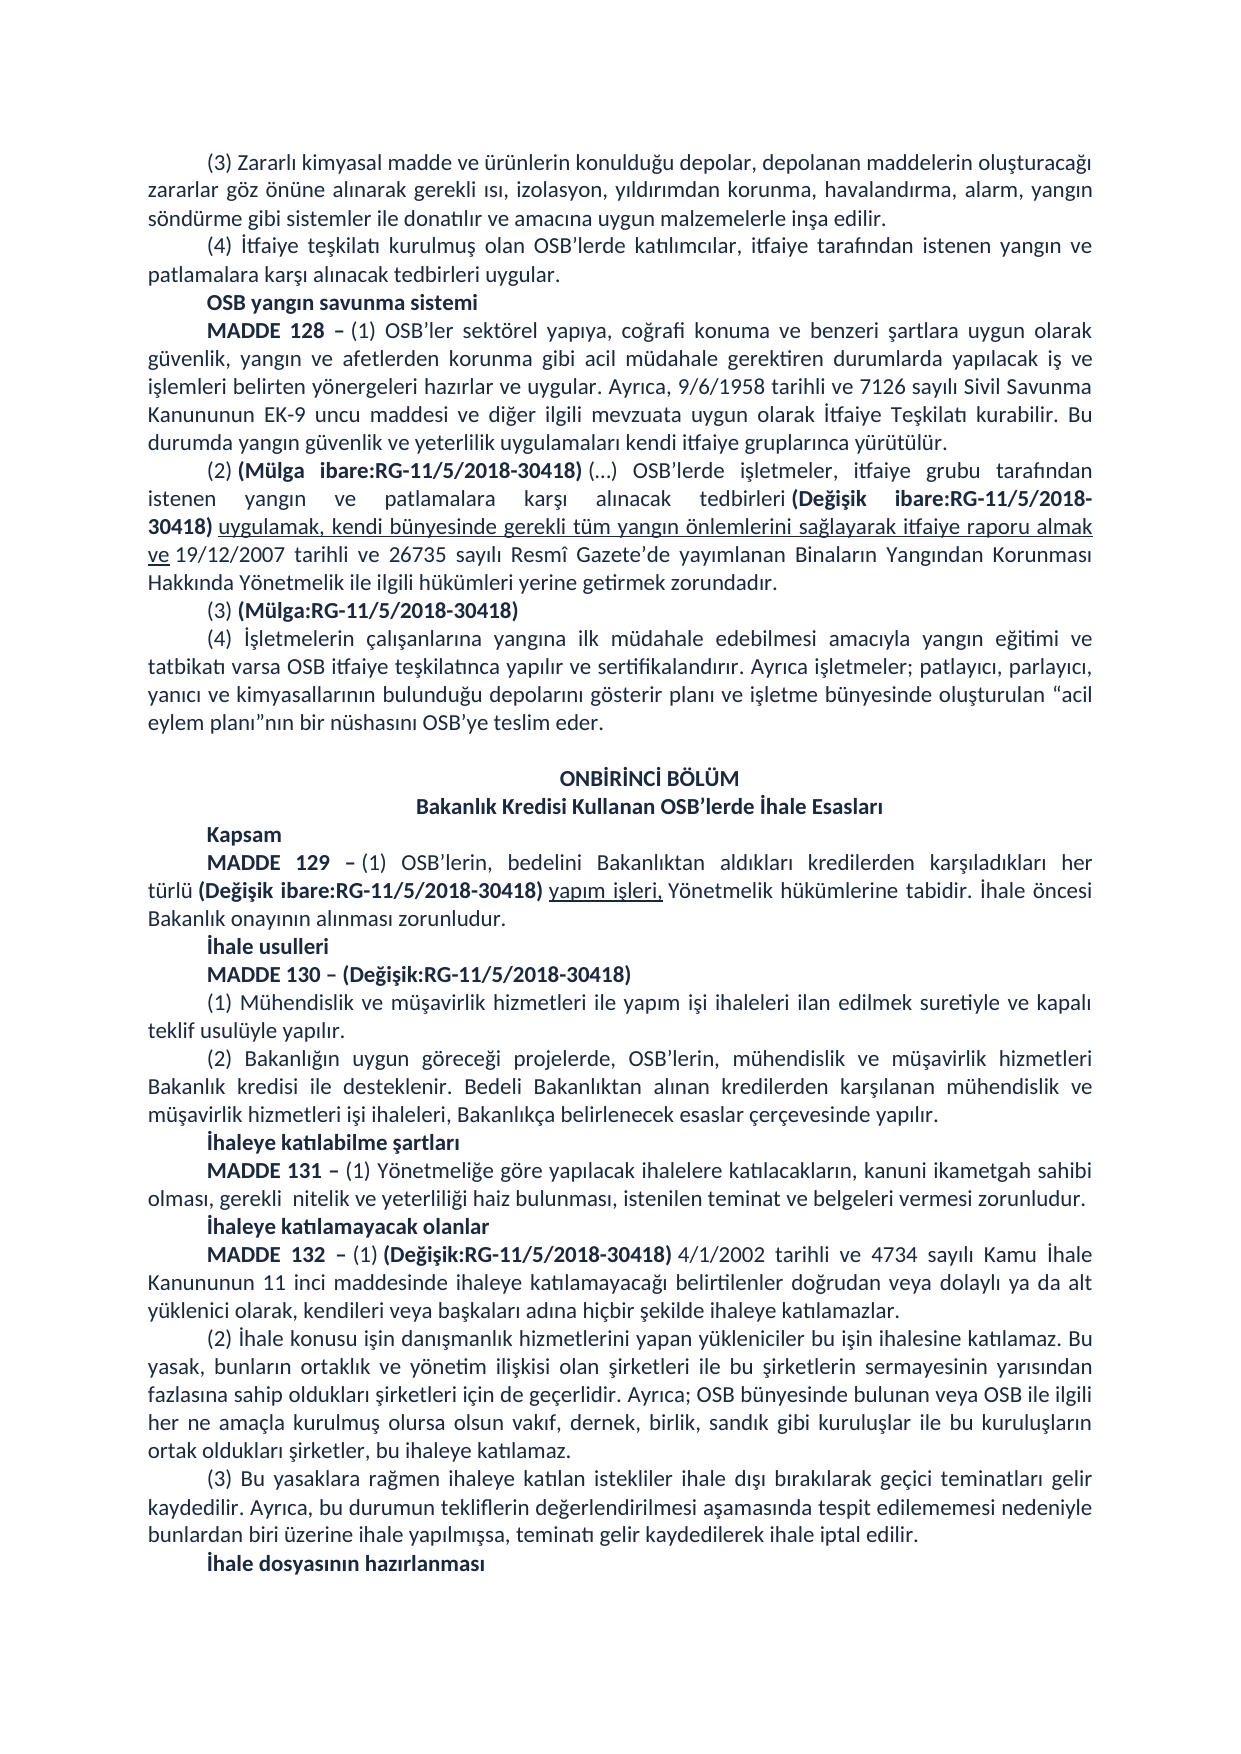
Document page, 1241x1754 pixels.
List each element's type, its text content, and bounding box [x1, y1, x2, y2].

text OSB yangın savunma sistemi [148, 288, 1093, 316]
text (1) Mühendislik ve müşavirlik hizmetleri ile yapım işi ihaleleri ilan edilmek suretiyle ve kapalı teklif usulüyle yapılır. [148, 988, 1093, 1044]
text İhale dosyasının hazırlanması [148, 1549, 1093, 1577]
text ONBİRİNCİ BÖLÜM [148, 764, 1093, 792]
text İhale usulleri [148, 932, 1093, 960]
text İhaleye katılamayacak olanlar [148, 1212, 1093, 1240]
text Kapsam [148, 820, 1093, 848]
text (3) (Mülga:RG-11/5/2018-30418) [148, 596, 1093, 624]
text MADDE 129 – (1) OSB’lerin, bedelini Bakanlıktan aldıkları kredilerden karşıladıkları her türlü (Değişik ibare:RG-11/5/2018-30418) yapım işleri, Yönetmelik hükümlerine tabidir. İhale öncesi Bakanlık onayının alınması zorunludur. [148, 848, 1093, 932]
text MADDE 128 – (1) OSB’ler sektörel yapıya, coğrafi konuma ve benzeri şartlara uygun olarak güvenlik, yangın ve afetlerden korunma gibi acil müdahale gerektiren durumlarda yapılacak iş ve işlemleri belirten yönergeleri hazırlar ve uygular. Ayrıca, 9/6/1958 tarihli ve 7126 sayılı Sivil Savunma Kanununun EK-9 uncu maddesi ve diğer ilgili mevzuata uygun olarak İtfaiye Teşkilatı kurabilir. Bu durumda yangın güvenlik ve yeterlilik uygulamaları kendi itfaiye gruplarınca yürütülür. [148, 316, 1093, 456]
text (2) (Mülga ibare:RG-11/5/2018-30418) (…) OSB’lerde işletmeler, itfaiye grubu tarafından istenen yangın ve patlamalara karşı alınacak tedbirleri (Değişik ibare:RG-11/5/2018-30418) uygulamak, kendi bünyesinde gerekli tüm yangın önlemlerini sağlayarak itfaiye raporu almak ve 19/12/2007 tarihli ve 26735 sayılı Resmî Gazete’de yayımlanan Binaların Yangından Korunması Hakkında Yönetmelik ile ilgili hükümleri yerine getirmek zorundadır. [148, 456, 1093, 596]
text (4) İtfaiye teşkilatı kurulmuş olan OSB’lerde katılımcılar, itfaiye tarafından istenen yangın ve patlamalara karşı alınacak tedbirleri uygular. [148, 232, 1093, 288]
text MADDE 130 – (Değişik:RG-11/5/2018-30418) [148, 960, 1093, 988]
text MADDE 132 – (1) (Değişik:RG-11/5/2018-30418) 4/1/2002 tarihli ve 4734 sayılı Kamu İhale Kanununun 11 inci maddesinde ihaleye katılamayacağı belirtilenler doğrudan veya dolaylı ya da alt yüklenici olarak, kendileri veya başkaları adına hiçbir şekilde ihaleye katılamazlar. [148, 1240, 1093, 1324]
text (2) Bakanlığın uygun göreceği projelerde, OSB’lerin, mühendislik ve müşavirlik hizmetleri Bakanlık kredisi ile desteklenir. Bedeli Bakanlıktan alınan kredilerden karşılanan mühendislik ve müşavirlik hizmetleri işi ihaleleri, Bakanlıkça belirlenecek esaslar çerçevesinde yapılır. [148, 1044, 1093, 1128]
text (4) İşletmelerin çalışanlarına yangına ilk müdahale edebilmesi amacıyla yangın eğitimi ve tatbikatı varsa OSB itfaiye teşkilatınca yapılır ve sertifikalandırır. Ayrıca işletmeler; patlayıcı, parlayıcı, yanıcı ve kimyasallarının bulunduğu depolarını gösterir planı ve işletme bünyesinde oluşturulan “acil eylem planı”nın bir nüshasını OSB’ye teslim eder. [148, 624, 1093, 736]
text (3) Bu yasaklara rağmen ihaleye katılan istekliler ihale dışı bırakılarak geçici teminatları gelir kaydedilir. Ayrıca, bu durumun tekliflerin değerlendirilmesi aşamasında tespit edilememesi nedeniyle bunlardan biri üzerine ihale yapılmışsa, teminatı gelir kaydedilerek ihale iptal edilir. [148, 1464, 1093, 1549]
text MADDE 131 – (1) Yönetmeliğe göre yapılacak ihalelere katılacakların, kanuni ikametgah sahibi olması, gerekli nitelik ve yeterliliği haiz bulunması, istenilen teminat ve belgeleri vermesi zorunludur. [148, 1156, 1093, 1212]
text Bakanlık Kredisi Kullanan OSB’lerde İhale Esasları [148, 792, 1093, 820]
text (2) İhale konusu işin danışmanlık hizmetlerini yapan yükleniciler bu işin ihalesine katılamaz. Bu yasak, bunların ortaklık ve yönetim ilişkisi olan şirketleri ile bu şirketlerin sermayesinin yarısından fazlasına sahip oldukları şirketleri için de geçerlidir. Ayrıca; OSB bünyesinde bulunan veya OSB ile ilgili her ne amaçla kurulmuş olursa olsun vakıf, dernek, birlik, sandık gibi kuruluşlar ile bu kuruluşların ortak oldukları şirketler, bu ihaleye katılamaz. [148, 1324, 1093, 1464]
text İhaleye katılabilme şartları [148, 1128, 1093, 1156]
text (3) Zararlı kimyasal madde ve ürünlerin konulduğu depolar, depolanan maddelerin oluşturacağı zararlar göz önüne alınarak gerekli ısı, izolasyon, yıldırımdan korunma, havalandırma, alarm, yangın söndürme gibi sistemler ile donatılır ve amacına uygun malzemelerle inşa edilir. [148, 148, 1093, 232]
